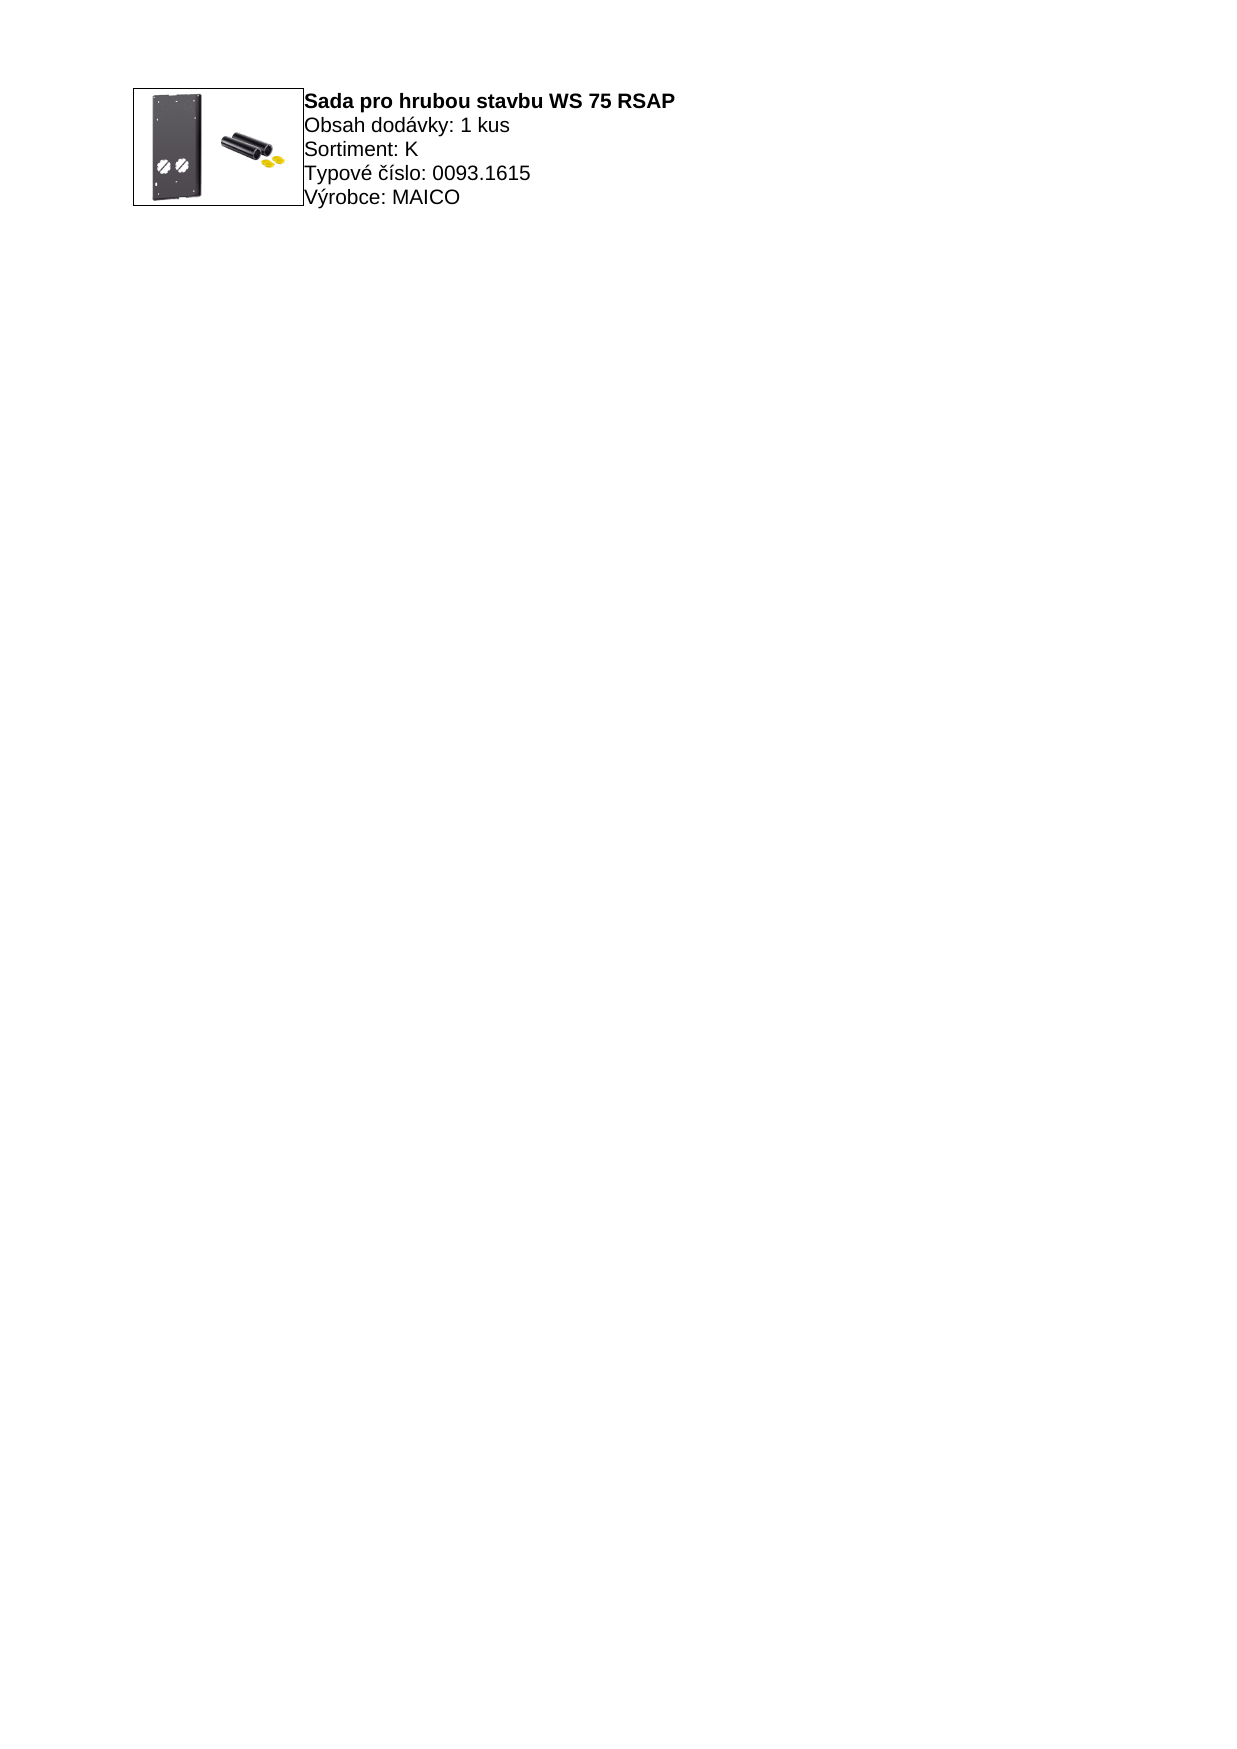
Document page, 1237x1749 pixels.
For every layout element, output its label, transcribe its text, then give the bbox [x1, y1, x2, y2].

picture [134, 89, 303, 205]
text Sada pro hrubou stavbu WS 75 RSAPObsah dodávky: 1 kusSortiment: K Typové číslo: 0093.1615Výrobce: MAICO [133, 89, 1148, 208]
